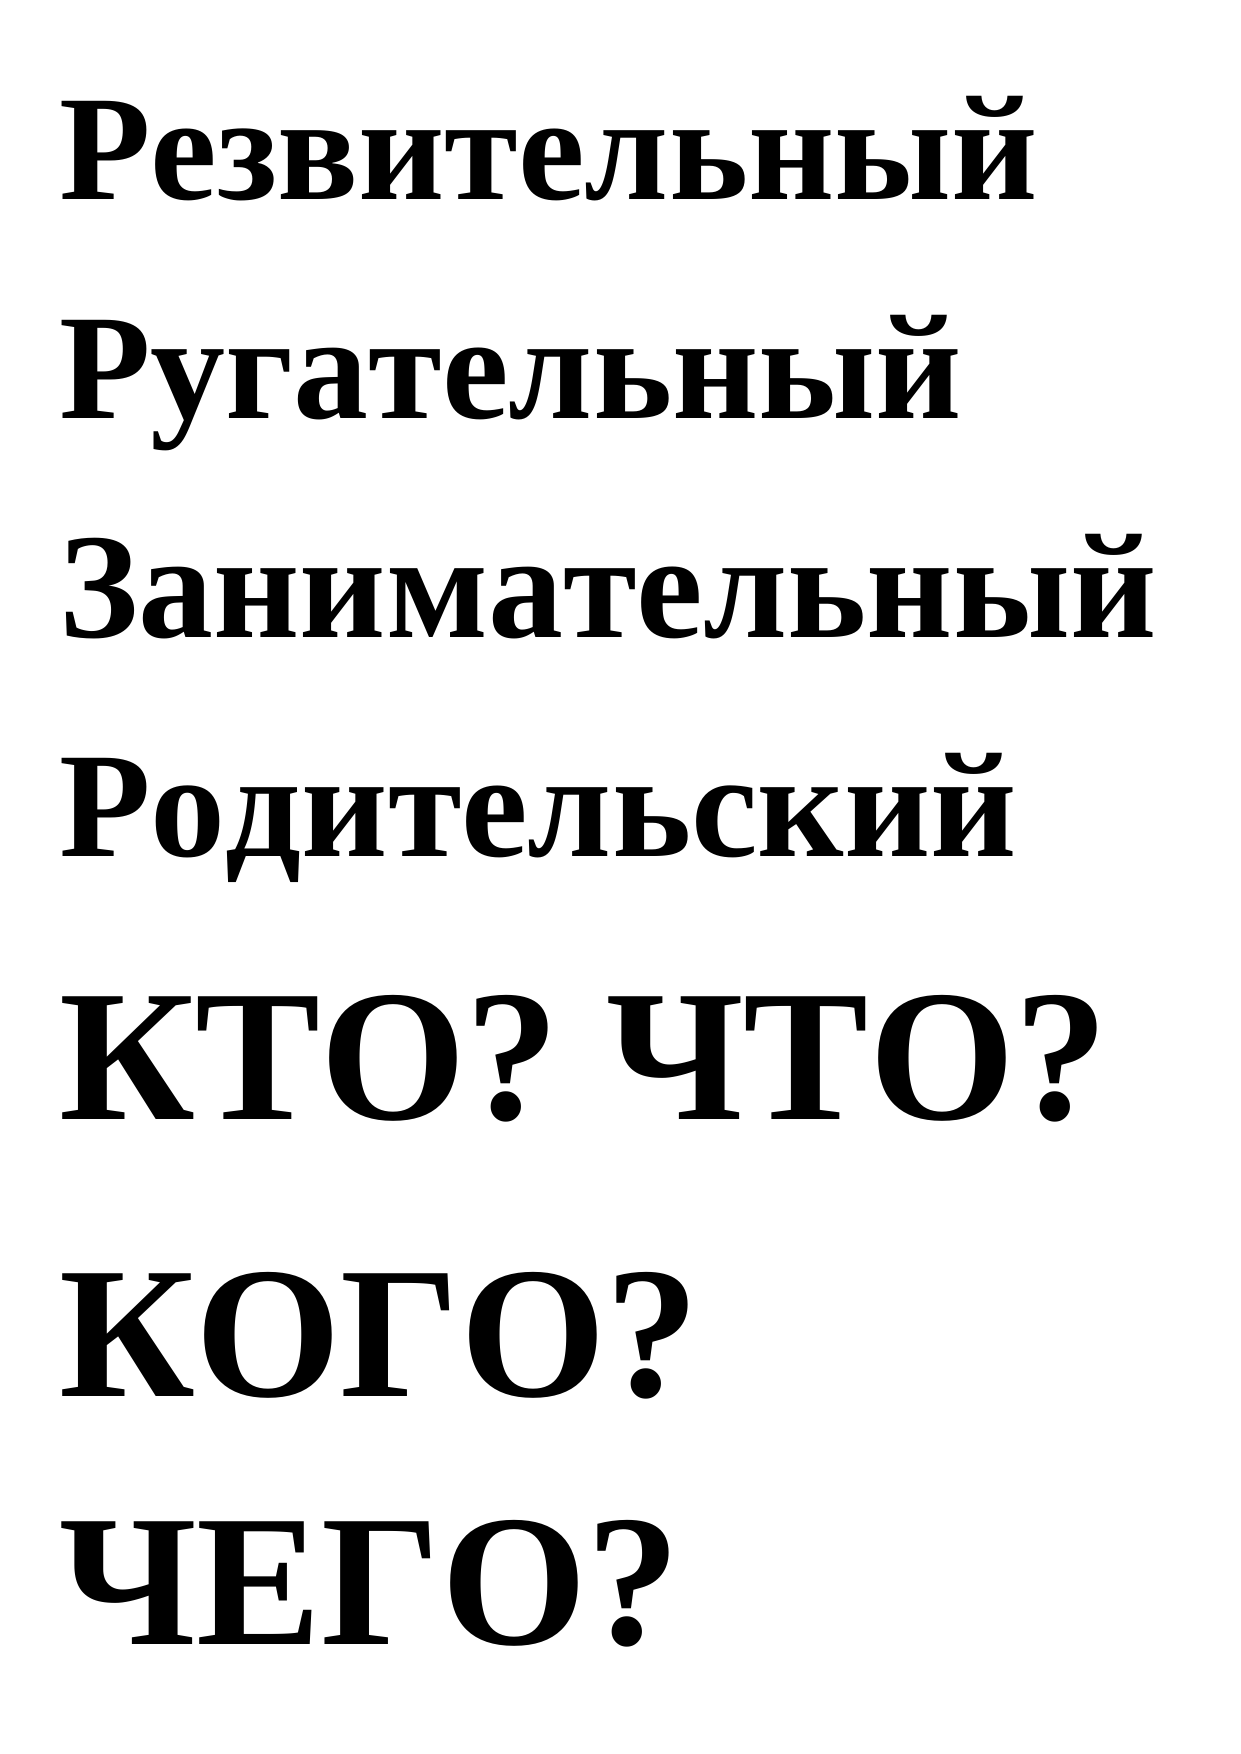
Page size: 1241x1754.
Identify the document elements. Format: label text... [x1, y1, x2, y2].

text Родительский [59, 717, 1181, 889]
text Ругательный [59, 278, 1181, 451]
text Занимательный [59, 497, 1181, 670]
text КТО? ЧТО? [59, 944, 1181, 1160]
text КОГО? ЧЕГО? [59, 1221, 1181, 1685]
text Резвительный [59, 59, 1181, 232]
